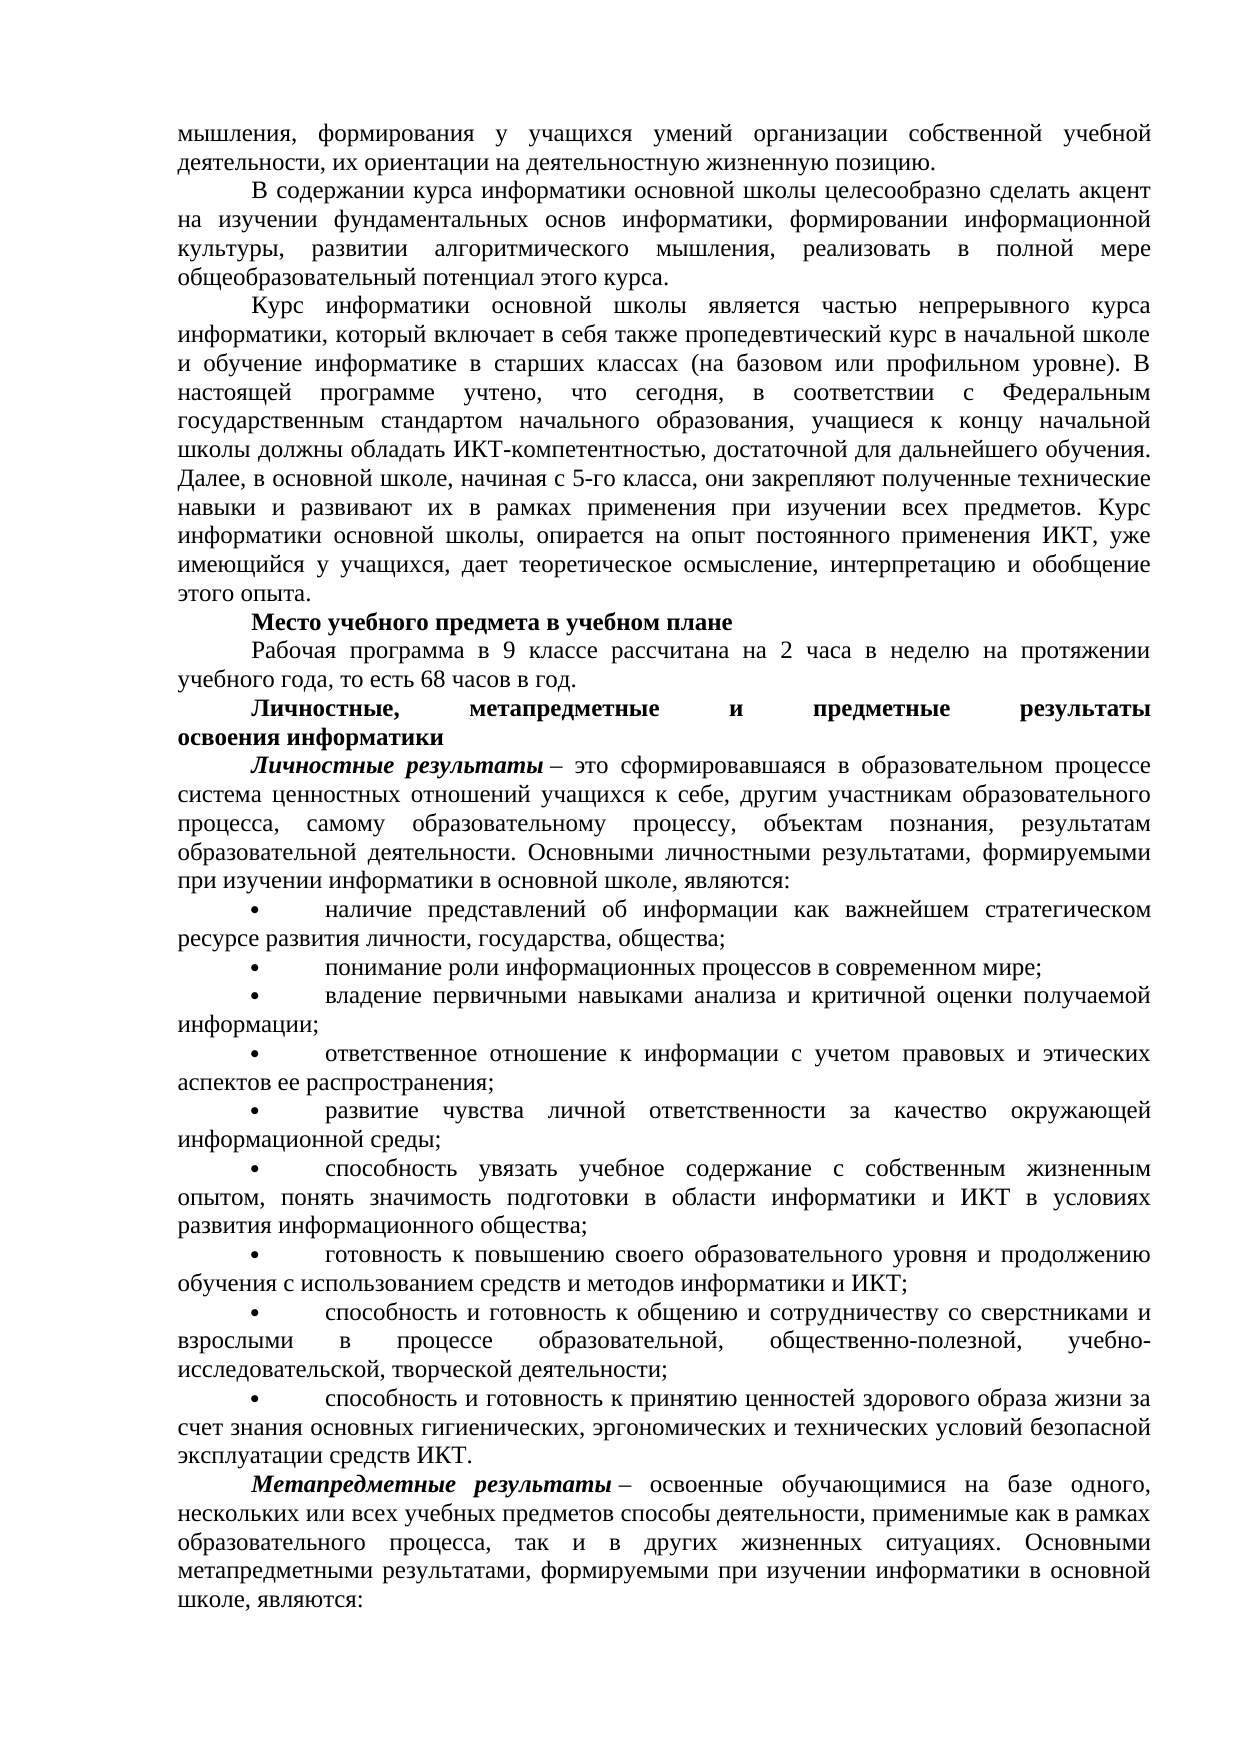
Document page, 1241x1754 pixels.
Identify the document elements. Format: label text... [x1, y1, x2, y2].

list наличие представлений об информации как важнейшем стратегическом ресурсе развития личности, государства, общества; [177, 894, 1152, 952]
text Личностные результаты – это сформировавшаяся в образовательном процессе система ценностных отношений учащихся к себе, другим участникам образовательного процесса, самому образовательному процессу, объектам познания, результатам образовательной деятельности. Основными личностными результатами, формируемыми при изучении информатики в основной школе, являются: [177, 751, 1152, 894]
text Рабочая программа в 9 классе рассчитана на 2 часа в неделю на протяжении учебного года, то есть 68 часов в год. [177, 636, 1152, 693]
list способность и готовность к принятию ценностей здорового образа жизни за счет знания основных гигиенических, эргономических и технических условий безопасной эксплуатации средств ИКТ. [177, 1383, 1152, 1469]
list понимание роли информационных процессов в современном мире; [177, 952, 1152, 981]
text Курс информатики основной школы является частью непрерывного курса информатики, который включает в себя также пропедевтический курс в начальной школе и обучение информатике в старших классах (на базовом или профильном уровне). В настоящей программе учтено, что сегодня, в соответствии с Федеральным государственным стандартом начального образования, учащиеся к концу начальной школы должны обладать ИКТ-компетентностью, достаточной для дальнейшего обучения. Далее, в основной школе, начиная с 5-го класса, они закрепляют полученные технические навыки и развивают их в рамках применения при изучении всех предметов. Курс информатики основной школы, опирается на опыт постоянного применения ИКТ, уже имеющийся у учащихся, дает теоретическое осмысление, интерпретацию и обобщение этого опыта. [177, 291, 1152, 607]
text Метапредметные результаты – освоенные обучающимися на базе одного, нескольких или всех учебных предметов способы деятельности, применимые как в рамках образовательного процесса, так и в других жизненных ситуациях. Основными метапредметными результатами, формируемыми при изучении информатики в основной школе, являются: [177, 1469, 1152, 1613]
text Личностные, метапредметные и предметные результаты освоения информатики [177, 693, 1152, 751]
text В содержании курса информатики основной школы целесообразно сделать акцент на изучении фундаментальных основ информатики, формировании информационной культуры, развитии алгоритмического мышления, реализовать в полной мере общеобразовательный потенциал этого курса. [177, 176, 1152, 291]
list развитие чувства личной ответственности за качество окружающей информационной среды; [177, 1096, 1152, 1153]
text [177, 118, 1152, 176]
list способность увязать учебное содержание с собственным жизненным опытом, понять значимость подготовки в области информатики и ИКТ в условиях развития информационного общества; [177, 1153, 1152, 1239]
text Место учебного предмета в учебном плане [177, 607, 1152, 636]
list готовность к повышению своего образовательного уровня и продолжению обучения с использованием средств и методов информатики и ИКТ; [177, 1239, 1152, 1297]
list способность и готовность к общению и сотрудничеству со сверстниками и взрослыми в процессе образовательной, общественно-полезной, учебно-исследовательской, творческой деятельности; [177, 1297, 1152, 1383]
list владение первичными навыками анализа и критичной оценки получаемой информации; [177, 981, 1152, 1038]
list ответственное отношение к информации с учетом правовых и этических аспектов ее распространения; [177, 1038, 1152, 1096]
